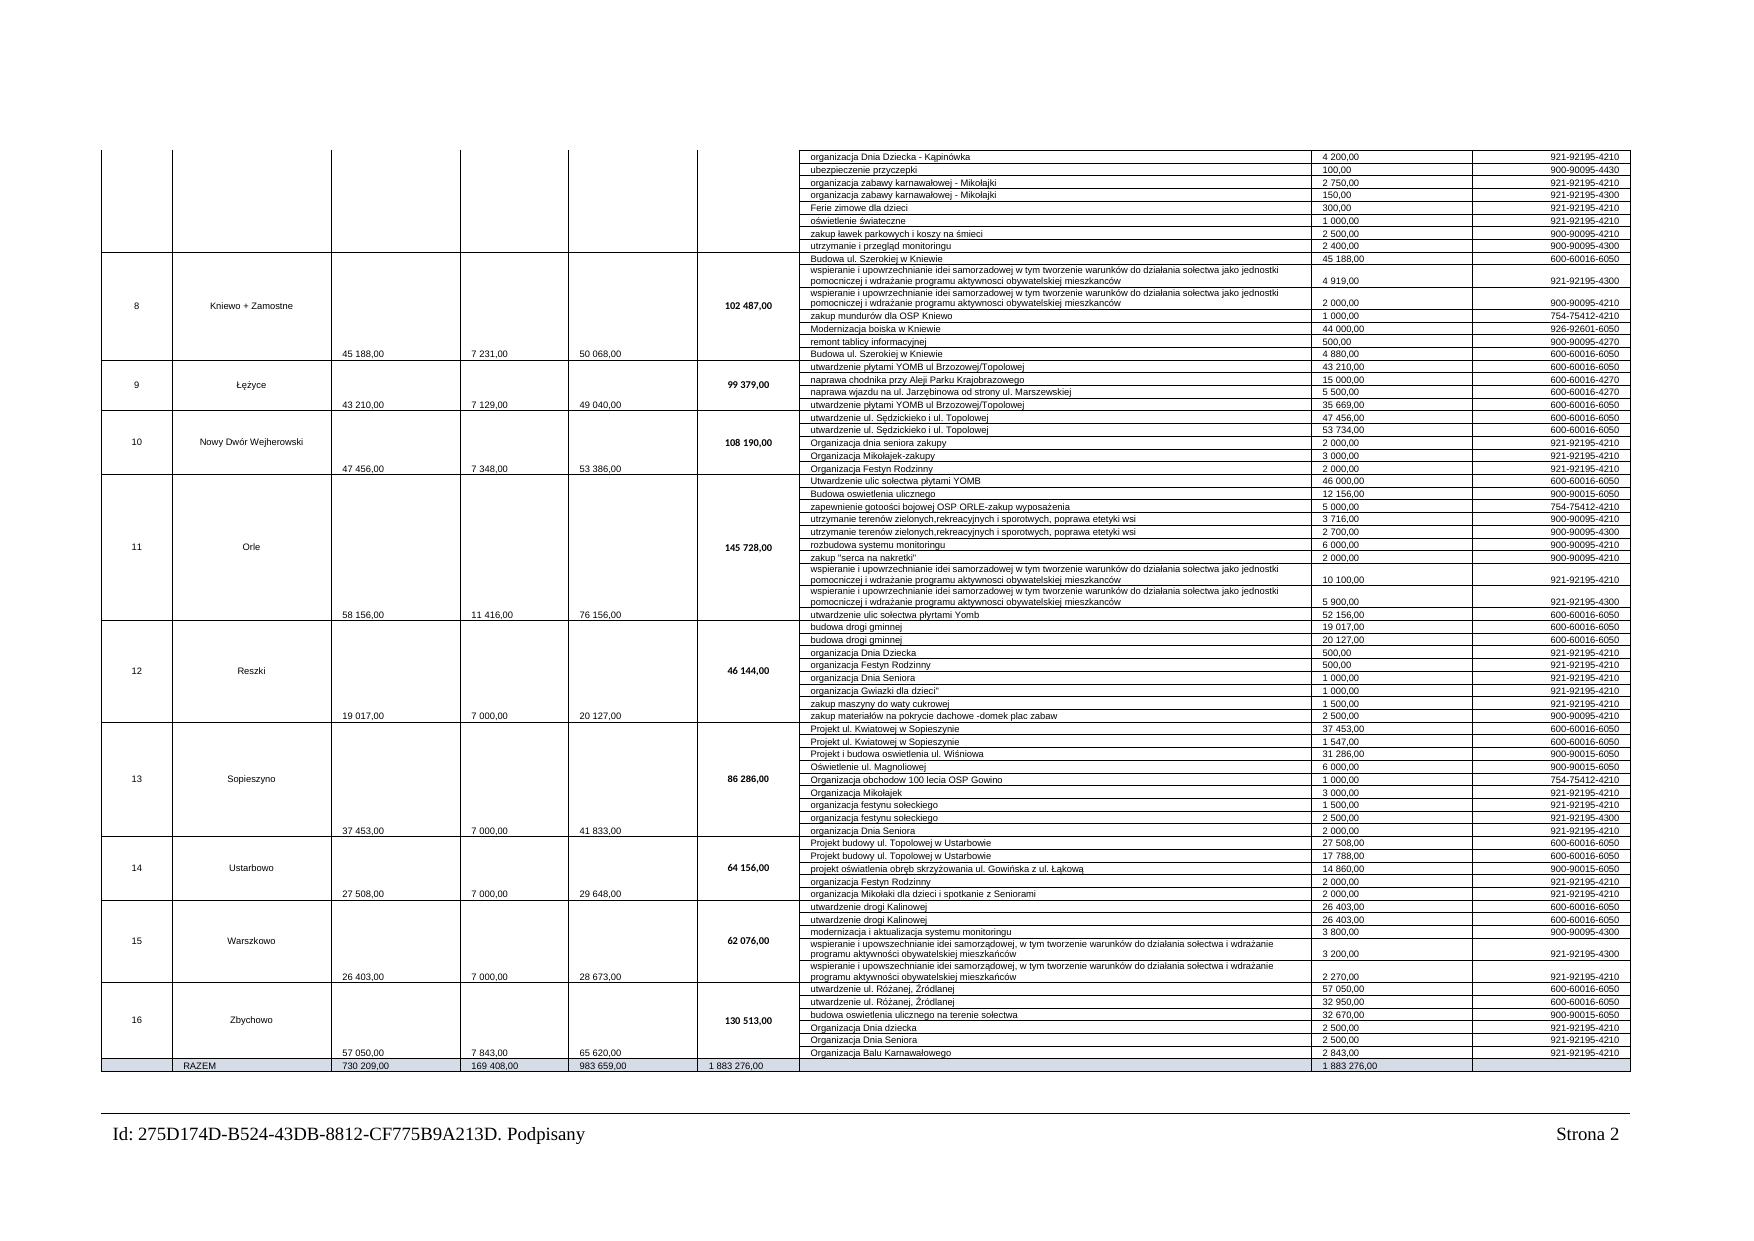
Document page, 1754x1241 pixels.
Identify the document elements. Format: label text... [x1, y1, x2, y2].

table_cell 45 188,00 [332, 253, 460, 359]
table_cell 20 127,00 [569, 621, 697, 722]
table_cell 7 000,00 [461, 621, 568, 722]
table_cell 7 231,00 [461, 253, 568, 359]
table_cell 8 [102, 253, 172, 359]
table_cell 7 129,00 [461, 361, 568, 410]
table_cell 46 144,00 [698, 621, 799, 722]
table_cell Reszki [173, 621, 331, 722]
table_cell Ustarbowo [173, 837, 331, 899]
table_cell wspieranie i upowszechnianie idei samorządowej, w tym tworzenie warunków do działania sołectwa i wdrażanie programu aktywności obywatelskiej mieszkańców [800, 939, 1311, 960]
table_cell 921-92195-4210 [1473, 961, 1630, 982]
table_cell 57 050,00 [332, 983, 460, 1058]
table_cell 900-90095-4210 [1473, 288, 1630, 309]
table_cell 86 286,00 [698, 723, 799, 836]
table_cell 62 076,00 [698, 901, 799, 982]
table_cell Zbychowo [173, 983, 331, 1058]
table_cell 921-92195-4300 [1473, 586, 1630, 607]
table_cell 64 156,00 [698, 837, 799, 899]
table_cell 10 [102, 411, 172, 474]
table_cell 47 456,00 [332, 411, 460, 474]
table_cell 4 919,00 [1312, 265, 1472, 287]
table_cell 108 190,00 [698, 411, 799, 474]
table_cell [102, 1059, 172, 1071]
table_cell Kniewo + Zamostne [173, 253, 331, 359]
table_cell 2 000,00 [1312, 288, 1472, 309]
table_cell 37 453,00 [332, 723, 460, 836]
table_cell 3 200,00 [1312, 939, 1472, 960]
table_cell Nowy Dwór Wejherowski [173, 411, 331, 474]
table_cell 13 [102, 723, 172, 836]
table_cell 28 673,00 [569, 901, 697, 982]
table_cell 7 000,00 [461, 723, 568, 836]
table_cell 5 900,00 [1312, 586, 1472, 607]
table_cell 10 100,00 [1312, 564, 1472, 585]
table_cell Orle [173, 475, 331, 620]
table_cell 11 416,00 [461, 475, 568, 620]
table_cell 29 648,00 [569, 837, 697, 899]
table_cell 49 040,00 [569, 361, 697, 410]
table_cell 16 [102, 983, 172, 1058]
table_cell 11 [102, 475, 172, 620]
table_cell 7 000,00 [461, 901, 568, 982]
table_cell 7 000,00 [461, 837, 568, 899]
table_cell 130 513,00 [698, 983, 799, 1058]
table_cell 921-92195-4300 [1473, 939, 1630, 960]
table_cell 7 843,00 [461, 983, 568, 1058]
table_cell 43 210,00 [332, 361, 460, 410]
table_cell Łężyce [173, 361, 331, 410]
table_cell 2 270,00 [1312, 961, 1472, 982]
table_cell 14 [102, 837, 172, 899]
table_cell 9 [102, 361, 172, 410]
table_cell 7 348,00 [461, 411, 568, 474]
table_cell 58 156,00 [332, 475, 460, 620]
table_cell 65 620,00 [569, 983, 697, 1058]
table_cell 41 833,00 [569, 723, 697, 836]
table_cell [1473, 1059, 1630, 1071]
table_cell Warszkowo [173, 901, 331, 982]
table_cell 145 728,00 [698, 475, 799, 620]
table_cell 27 508,00 [332, 837, 460, 899]
table_cell 76 156,00 [569, 475, 697, 620]
table_cell [800, 1059, 1311, 1071]
table_cell 99 379,00 [698, 361, 799, 410]
table_cell 921-92195-4210 [1473, 564, 1630, 585]
table_cell 102 487,00 [698, 253, 799, 359]
table_cell 15 [102, 901, 172, 982]
table_cell 921-92195-4300 [1473, 265, 1630, 287]
table_cell Sopieszyno [173, 723, 331, 836]
table_cell 19 017,00 [332, 621, 460, 722]
table_cell 12 [102, 621, 172, 722]
table_cell 50 068,00 [569, 253, 697, 359]
table_cell 26 403,00 [332, 901, 460, 982]
table_cell 53 386,00 [569, 411, 697, 474]
table_cell wspieranie i upowszechnianie idei samorządowej, w tym tworzenie warunków do działania sołectwa i wdrażanie programu aktywności obywatelskiej mieszkańców [800, 961, 1311, 982]
